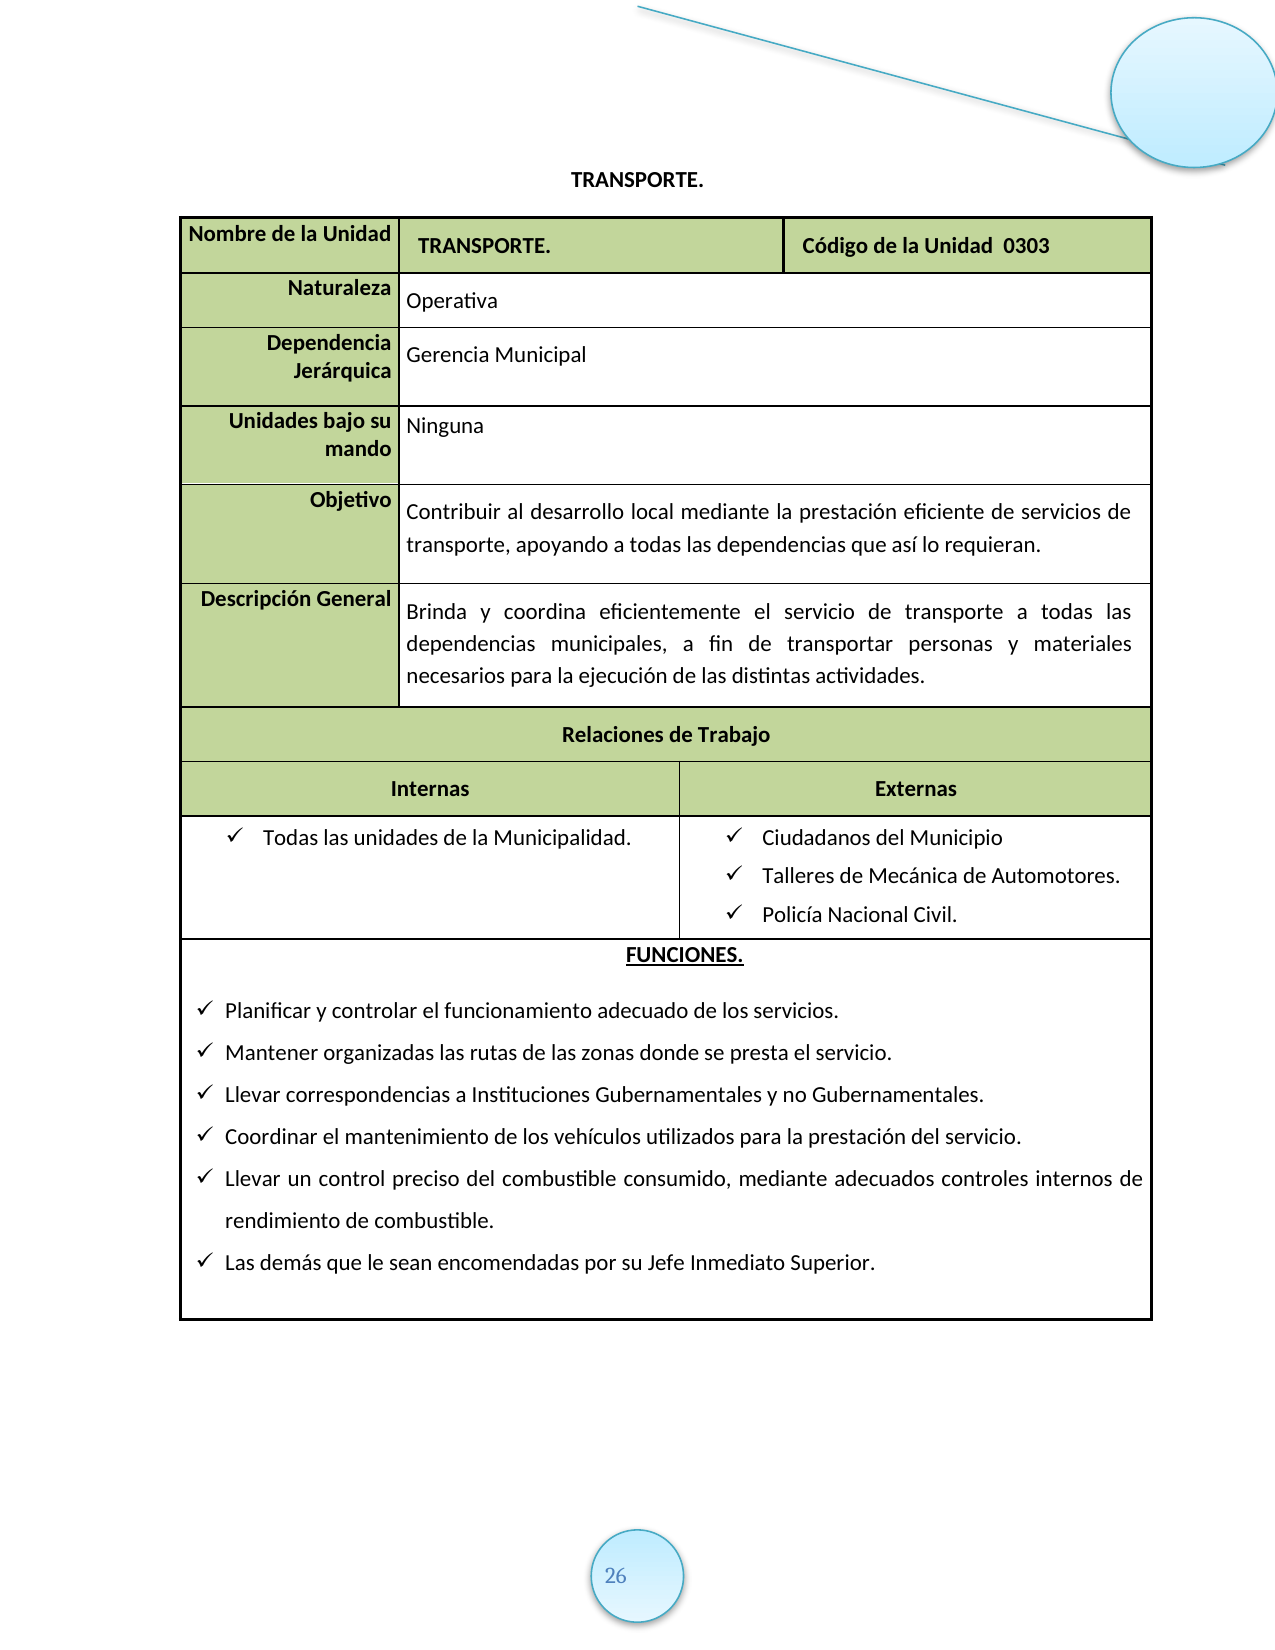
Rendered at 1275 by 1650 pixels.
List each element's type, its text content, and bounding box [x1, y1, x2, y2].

table_cell Todas las unidades de la Municipalidad. [182, 817, 679, 938]
text TRANSPORTE. [177, 166, 1098, 194]
table_cell Internas [182, 762, 679, 815]
table_header Nombre de la Unidad [182, 219, 398, 272]
table_cell FUNCIONES. Planificar y controlar el funcionamiento adecuado de los servicios. Mantener organizadas las rutas de las zonas donde se presta el servicio. Llevar correspondencias a Instituciones Gubernamentales y no Gubernamentales. Coordinar el mantenimiento de los vehículos utilizados para la prestación del servicio. Llevar un control preciso del combustible consumido, mediante adecuados controles internos de rendimiento de combustible. Las demás que le sean encomendadas por su Jefe Inmediato Superior. [182, 940, 1150, 1318]
table_cell Relaciones de Trabajo [182, 708, 1150, 761]
table_cell Dependencia Jerárquica [182, 328, 398, 405]
table_cell Brinda y coordina eficientemente el servicio de transporte a todas las dependencias municipales, a fin de transportar personas y materiales necesarios para la ejecución de las distintas actividades. [400, 584, 1150, 706]
table_cell Naturaleza [182, 274, 398, 327]
table_cell Contribuir al desarrollo local mediante la prestación eficiente de servicios de transporte, apoyando a todas las dependencias que así lo requieran. [400, 485, 1150, 583]
table_header Código de la Unidad 0303 [785, 219, 1150, 272]
table_cell Externas [680, 762, 1150, 815]
table_cell Objetivo [182, 485, 398, 583]
table_cell Ciudadanos del Municipio Talleres de Mecánica de Automotores. Policía Nacional Civil. [680, 817, 1150, 938]
table_cell Unidades bajo su mando [182, 407, 398, 483]
table_cell Operativa [400, 274, 1150, 327]
table_cell Gerencia Municipal [400, 328, 1150, 405]
table_header TRANSPORTE. [400, 219, 782, 272]
table_cell Descripción General [182, 584, 398, 706]
table_cell Ninguna [400, 407, 1150, 483]
